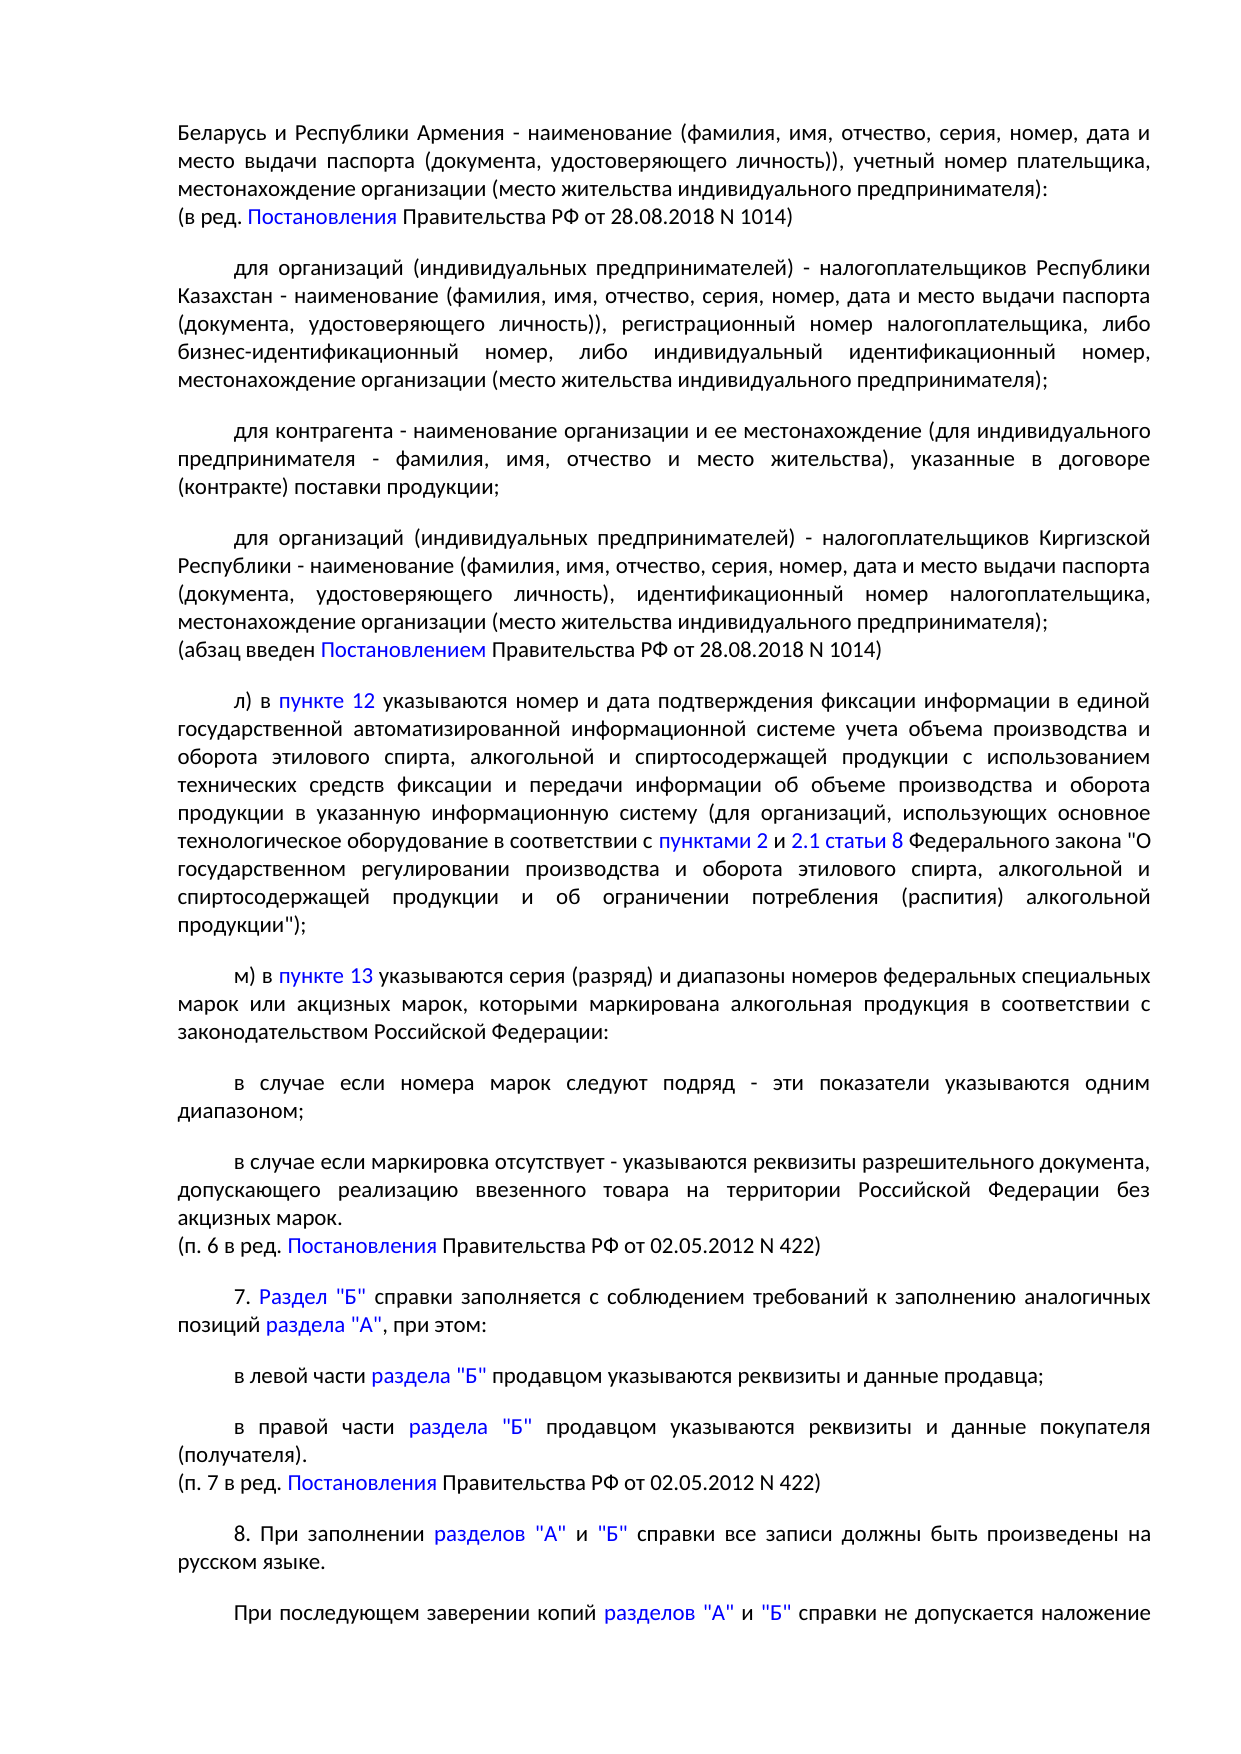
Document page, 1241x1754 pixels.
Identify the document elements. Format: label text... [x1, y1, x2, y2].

text (в ред. Постановления Правительства РФ от 28.08.2018 N 1014) [177, 202, 1152, 230]
text в случае если номера марок следуют подряд - эти показатели указываются одним диапазоном; [177, 1068, 1152, 1124]
text 8. При заполнении разделов "А" и "Б" справки все записи должны быть произведены на русском языке. [177, 1519, 1152, 1575]
text л) в пункте 12 указываются номер и дата подтверждения фиксации информации в единой государственной автоматизированной информационной системе учета объема производства и оборота этилового спирта, алкогольной и спиртосодержащей продукции с использованием технических средств фиксации и передачи информации об объеме производства и оборота продукции в указанную информационную систему (для организаций, использующих основное технологическое оборудование в соответствии с пунктами 2 и 2.1 статьи 8 Федерального закона "О государственном регулировании производства и оборота этилового спирта, алкогольной и спиртосодержащей продукции и об ограничении потребления (распития) алкогольной продукции"); [177, 686, 1152, 938]
text в случае если маркировка отсутствует - указываются реквизиты разрешительного документа, допускающего реализацию ввезенного товара на территории Российской Федерации без акцизных марок. [177, 1147, 1152, 1231]
text в левой части раздела "Б" продавцом указываются реквизиты и данные продавца; [177, 1361, 1152, 1389]
text (п. 7 в ред. Постановления Правительства РФ от 02.05.2012 N 422) [177, 1468, 1152, 1496]
text (абзац введен Постановлением Правительства РФ от 28.08.2018 N 1014) [177, 635, 1152, 663]
text 7. Раздел "Б" справки заполняется с соблюдением требований к заполнению аналогичных позиций раздела "А", при этом: [177, 1282, 1152, 1338]
text м) в пункте 13 указываются серия (разряд) и диапазоны номеров федеральных специальных марок или акцизных марок, которыми маркирована алкогольная продукция в соответствии с законодательством Российской Федерации: [177, 961, 1152, 1045]
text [177, 1598, 1152, 1626]
text (п. 6 в ред. Постановления Правительства РФ от 02.05.2012 N 422) [177, 1231, 1152, 1259]
text для организаций (индивидуальных предпринимателей) - налогоплательщиков Киргизской Республики - наименование (фамилия, имя, отчество, серия, номер, дата и место выдачи паспорта (документа, удостоверяющего личность), идентификационный номер налогоплательщика, местонахождение организации (место жительства индивидуального предпринимателя); [177, 523, 1152, 635]
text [177, 118, 1152, 202]
text в правой части раздела "Б" продавцом указываются реквизиты и данные покупателя (получателя). [177, 1412, 1152, 1468]
text для контрагента - наименование организации и ее местонахождение (для индивидуального предпринимателя - фамилия, имя, отчество и место жительства), указанные в договоре (контракте) поставки продукции; [177, 416, 1152, 500]
text для организаций (индивидуальных предпринимателей) - налогоплательщиков Республики Казахстан - наименование (фамилия, имя, отчество, серия, номер, дата и место выдачи паспорта (документа, удостоверяющего личность)), регистрационный номер налогоплательщика, либо бизнес-идентификационный номер, либо индивидуальный идентификационный номер, местонахождение организации (место жительства индивидуального предпринимателя); [177, 253, 1152, 393]
